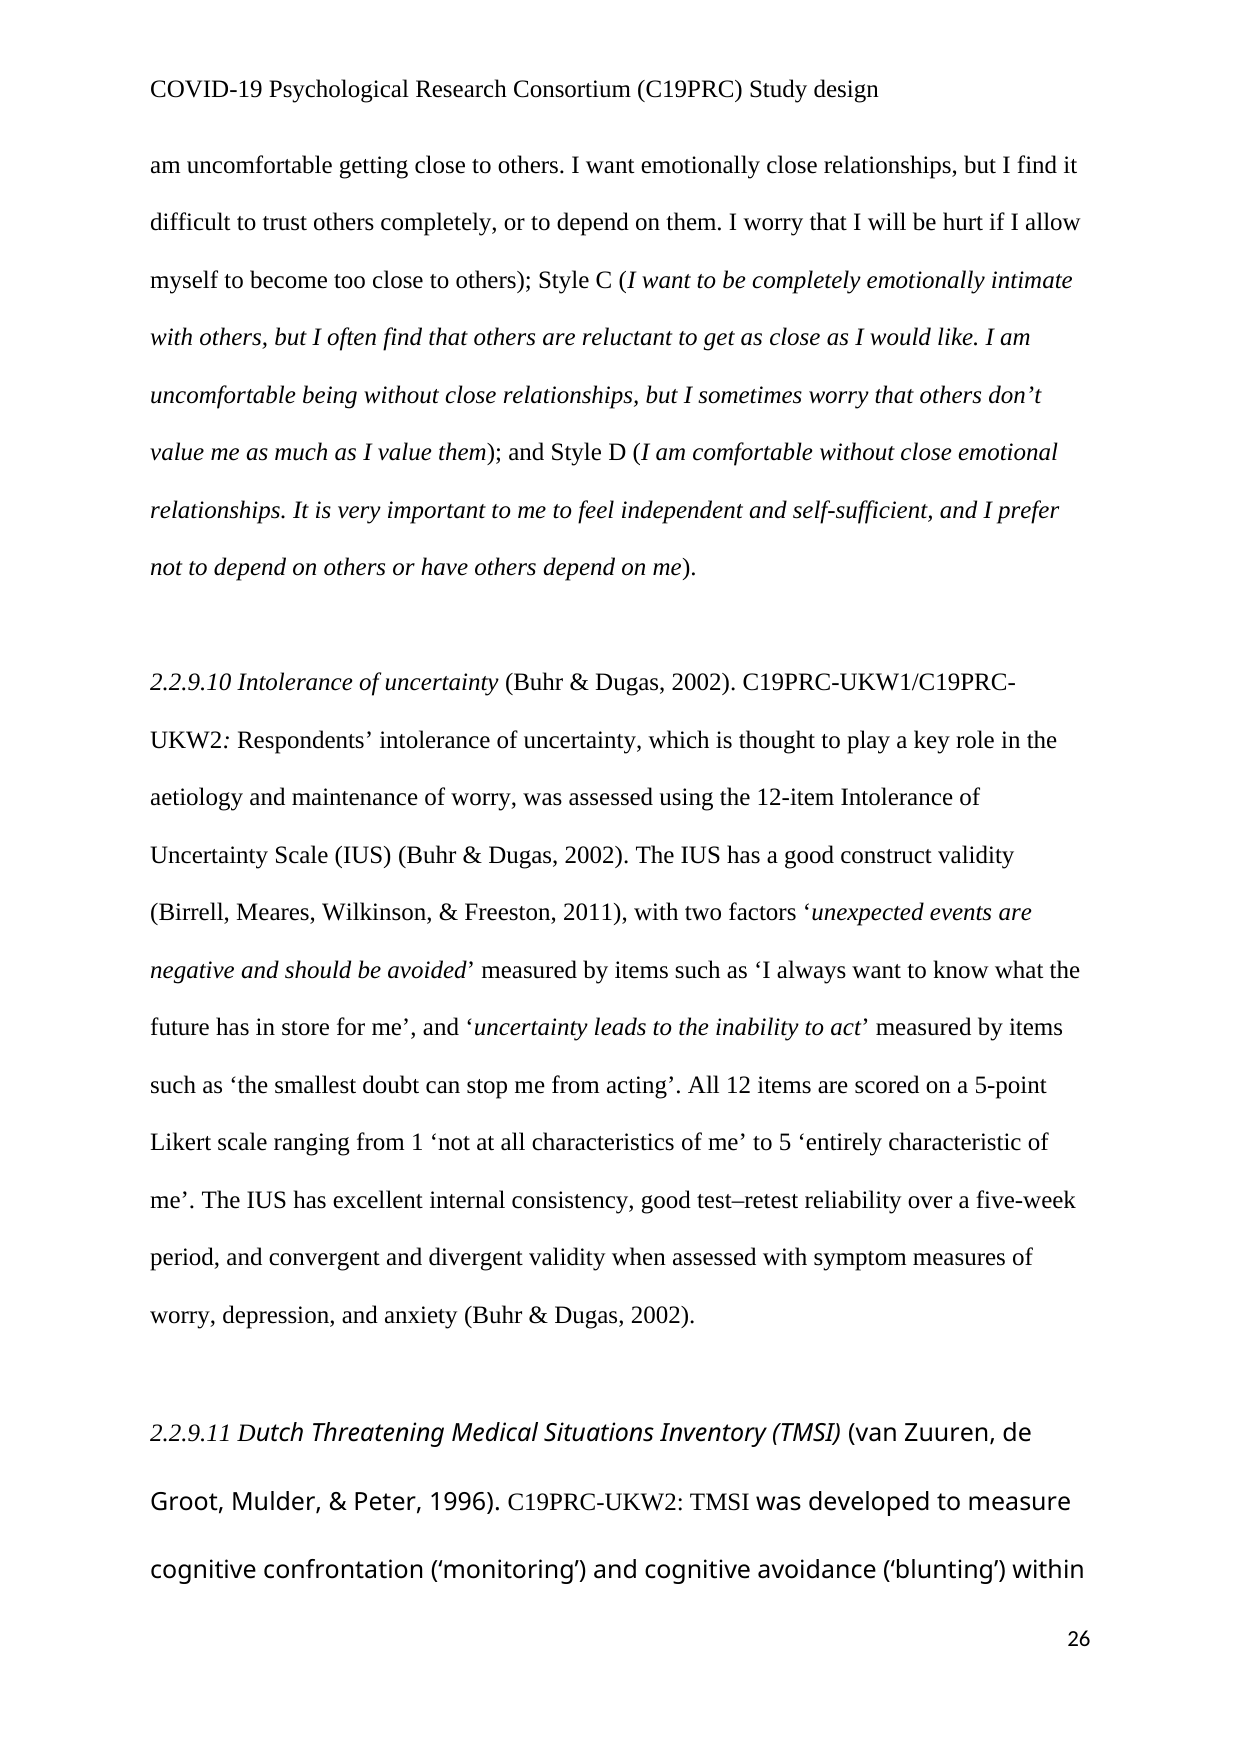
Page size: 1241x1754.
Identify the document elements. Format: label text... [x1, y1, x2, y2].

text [150, 1415, 1090, 1585]
text 2.2.9.10 Intolerance of uncertainty (Buhr & Dugas, 2002). C19PRC-UKW1/C19PRC-UKW2: Respondents’ intolerance of uncertainty, which is thought to play a key role in the aetiology and maintenance of worry, was assessed using the 12-item Intolerance of Uncertainty Scale (IUS) (Buhr & Dugas, 2002). The IUS has a good construct validity (Birrell, Meares, Wilkinson, & Freeston, 2011), with two factors ‘unexpected events are negative and should be avoided’ measured by items such as ‘I always want to know what the future has in store for me’, and ‘uncertainty leads to the inability to act’ measured by items such as ‘the smallest doubt can stop me from acting’. All 12 items are scored on a 5-point Likert scale ranging from 1 ‘not at all characteristics of me’ to 5 ‘entirely characteristic of me’. The IUS has excellent internal consistency, good test–retest reliability over a five-week period, and convergent and divergent validity when assessed with symptom measures of worry, depression, and anxiety (Buhr & Dugas, 2002). [150, 667, 1090, 1329]
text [150, 150, 1090, 581]
